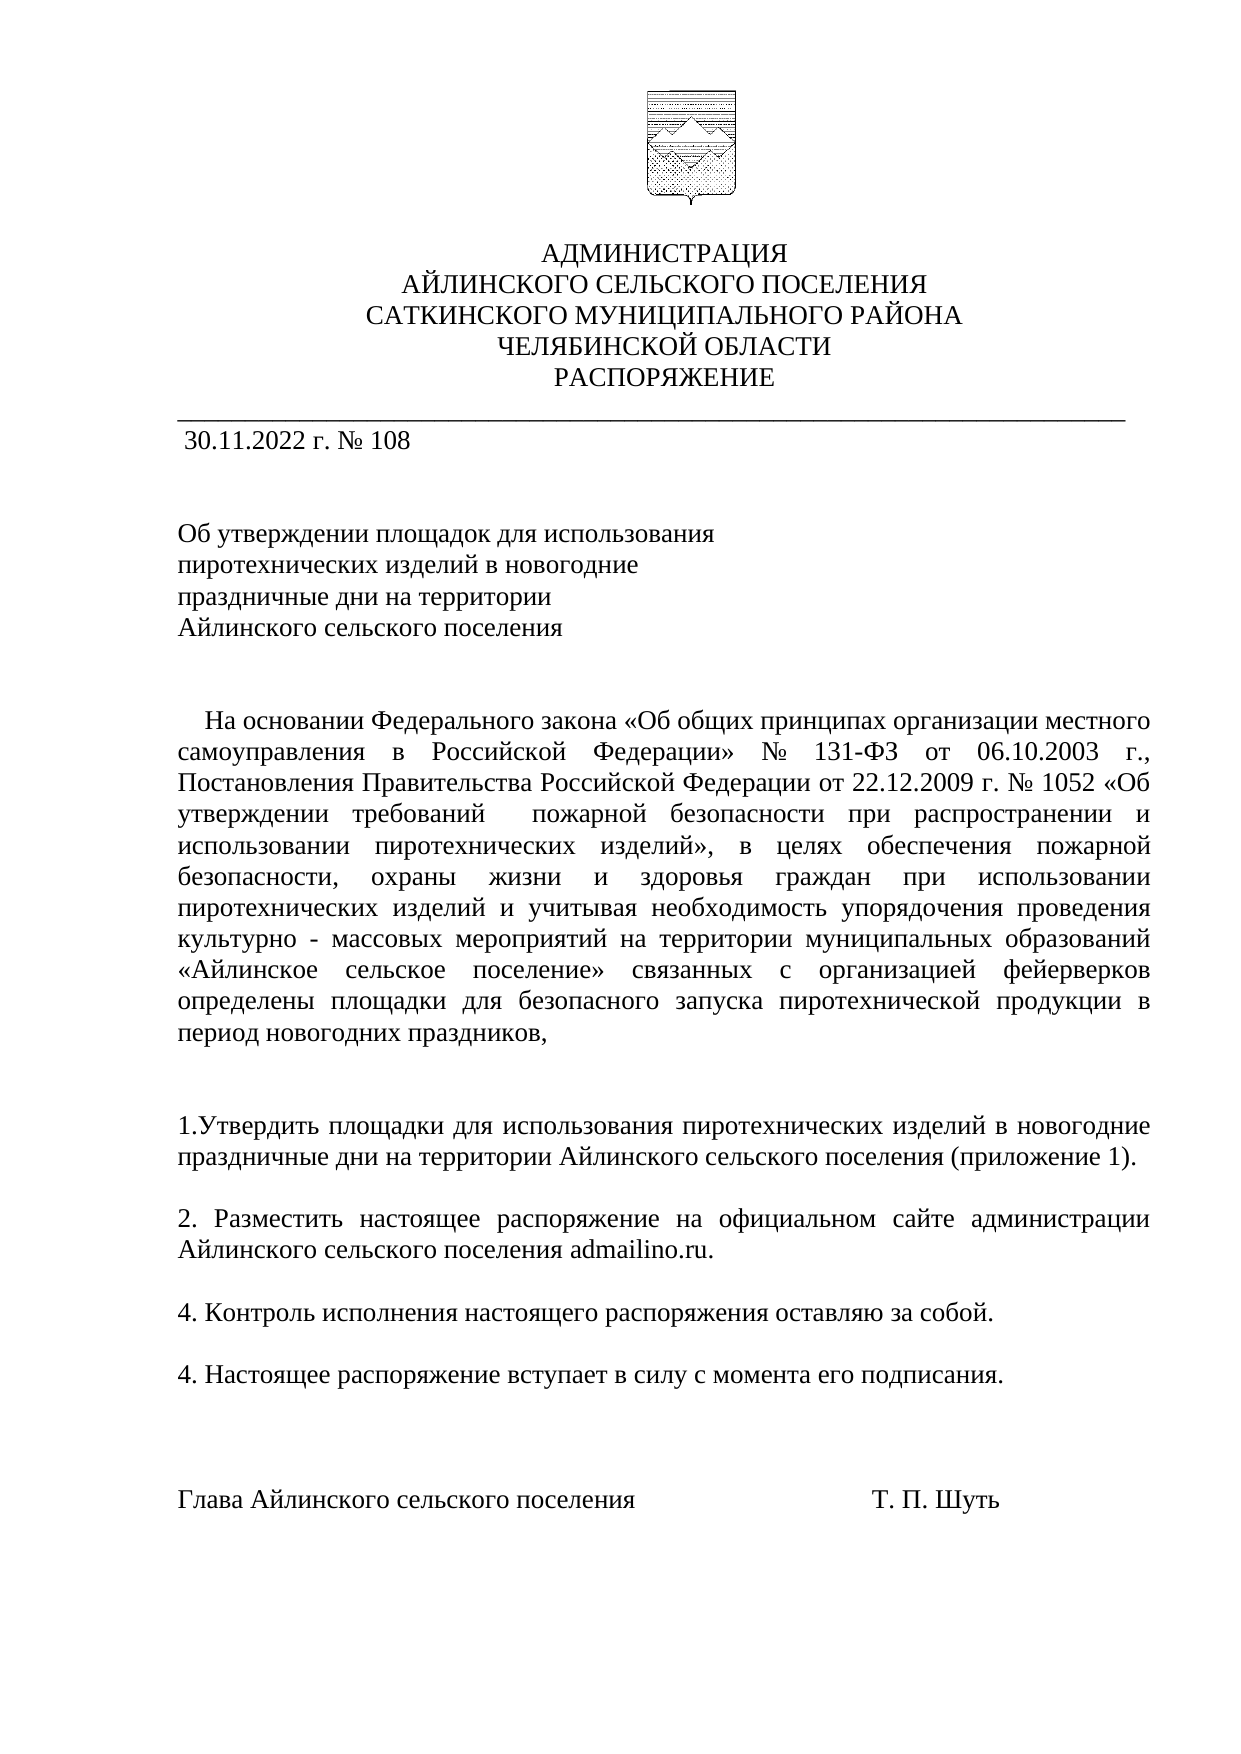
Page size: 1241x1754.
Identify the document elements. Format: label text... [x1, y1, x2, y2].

text 2. Разместить настоящее распоряжение на официальном сайте администрации Айлинского сельского поселения admailino.ru. [177, 1202, 1152, 1265]
text праздничные дни на территории [177, 579, 1152, 611]
text На основании Федерального закона «Об общих принципах организации местного самоуправления в Российской Федерации» № 131-ФЗ от 06.10.2003 г., Постановления Правительства Российской Федерации от 22.12.2009 г. № 1052 «Об утверждении требований пожарной безопасности при распространении и использовании пиротехнических изделий», в целях обеспечения пожарной безопасности, охраны жизни и здоровья граждан при использовании пиротехнических изделий и учитывая необходимость упорядочения проведения культурно - массовых мероприятий на территории муниципальных образований «Айлинское сельское поселение» связанных с организацией фейерверков определены площадки для безопасного запуска пиротехнической продукции в период новогодних праздников, [177, 704, 1152, 1047]
text Айлинского сельского поселения [177, 611, 1152, 642]
text 4. Настоящее распоряжение вступает в силу с момента его подписания. [177, 1358, 1152, 1389]
text 1.Утвердить площадки для использования пиротехнических изделий в новогодние праздничные дни на территории Айлинского сельского поселения (приложение 1). [177, 1109, 1152, 1171]
text Глава Айлинского сельского поселения Т. П. Шуть [177, 1483, 1152, 1514]
text АЙЛИНСКОГО СЕЛЬСКОГО ПОСЕЛЕНИЯ [177, 268, 1152, 299]
text 4. Контроль исполнения настоящего распоряжения оставляю за собой. [177, 1296, 1152, 1327]
text пиротехнических изделий в новогодние [177, 548, 1152, 579]
text Об утверждении площадок для использования [177, 517, 1152, 548]
text ЧЕЛЯБИНСКОЙ ОБЛАСТИ [177, 330, 1152, 362]
text АДМИНИСТРАЦИЯ [177, 237, 1152, 268]
picture [645, 88, 737, 206]
text 30.11.2022 г. № 108 [177, 424, 1152, 455]
text РАСПОРЯЖЕНИЕ [177, 362, 1152, 393]
text САТКИНСКОГО МУНИЦИПАЛЬНОГО РАЙОНА [177, 299, 1152, 330]
text ______________________________________________________________________ [177, 393, 1152, 424]
